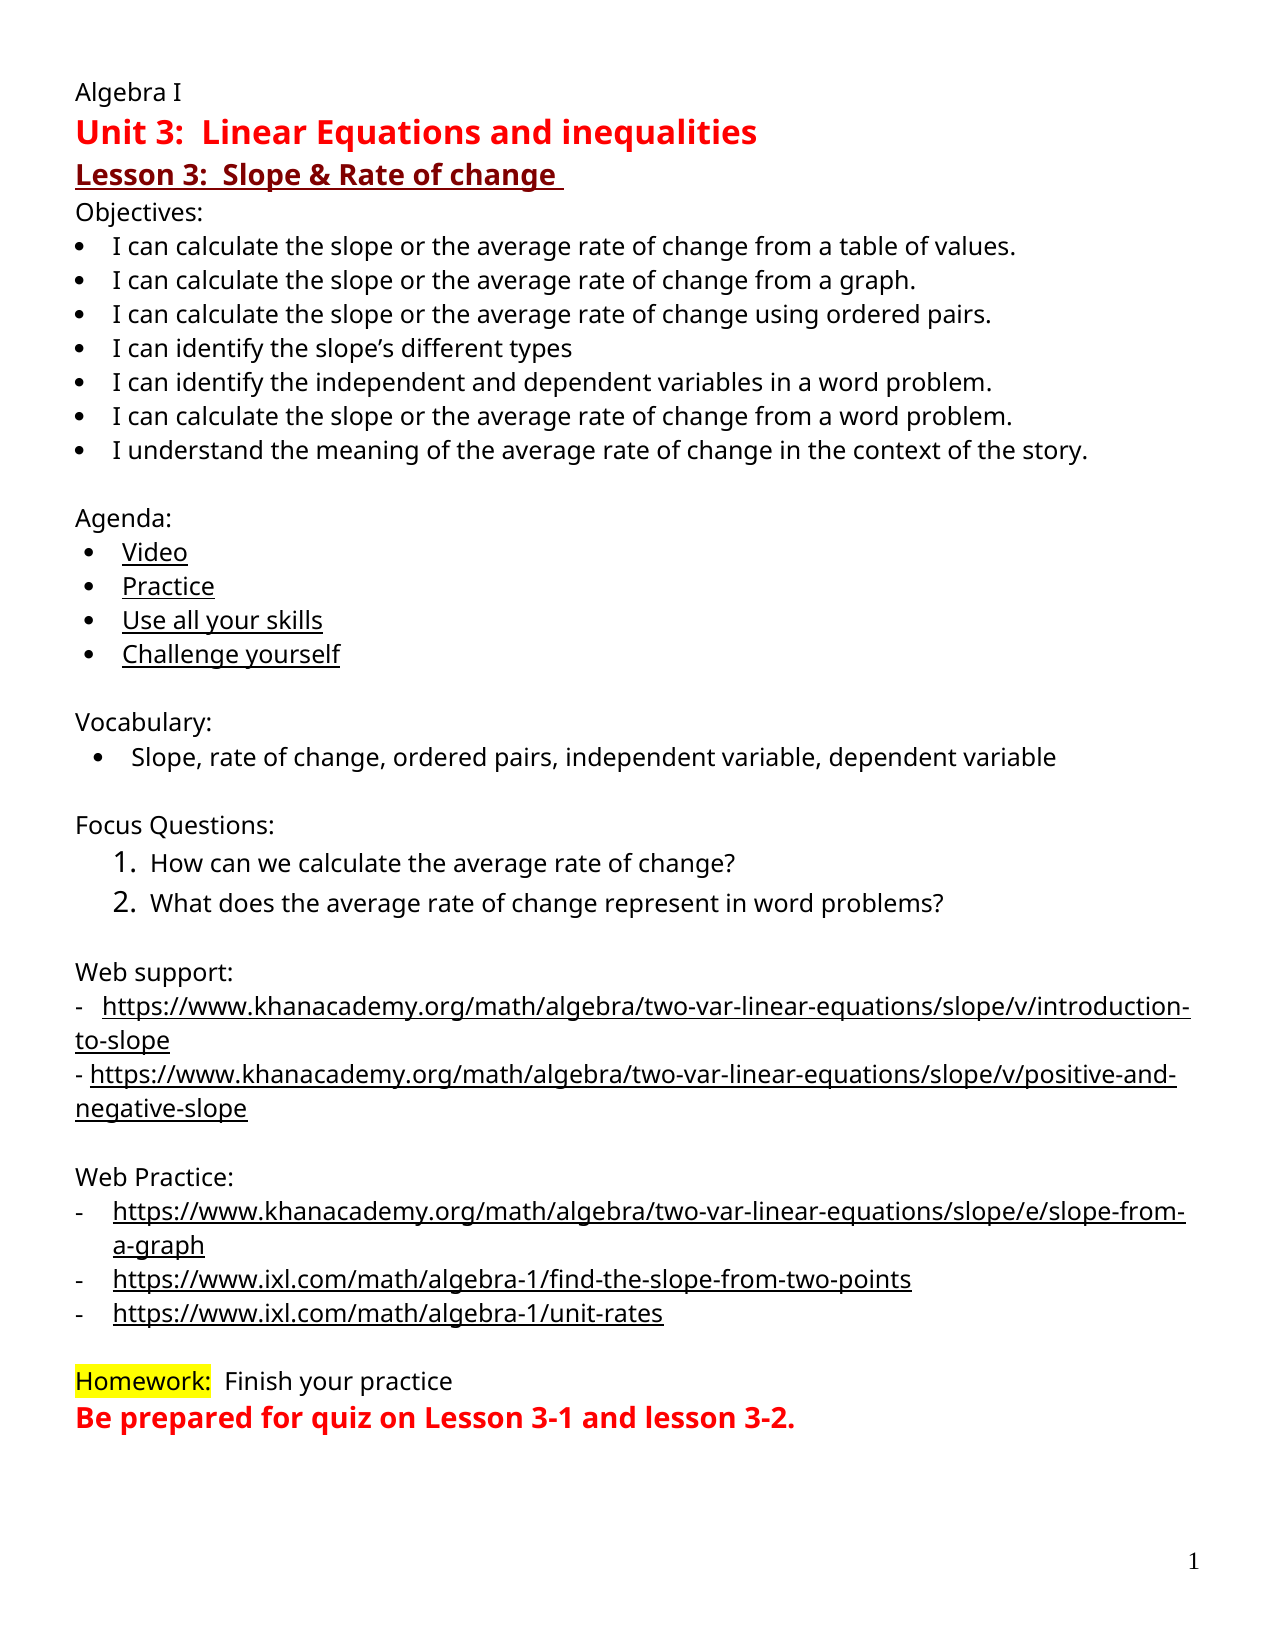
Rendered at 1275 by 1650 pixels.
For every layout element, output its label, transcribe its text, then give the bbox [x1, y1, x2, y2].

list I understand the meaning of the average rate of change in the context of the story. [75, 433, 1200, 467]
text Web Practice: [75, 1159, 1200, 1193]
list I can identify the slope’s different types [75, 330, 1200, 364]
list https://www.khanacademy.org/math/algebra/two-var-linear-equations/slope/e/slope-from-a-graph [75, 1193, 1200, 1261]
text Vocabulary: [75, 705, 1200, 739]
list Slope, rate of change, ordered pairs, independent variable, dependent variable [94, 739, 1200, 773]
list Use all your skills [84, 603, 1200, 637]
text Unit 3: Linear Equations and inequalities [75, 109, 1200, 154]
list I can calculate the slope or the average rate of change from a table of values. [75, 228, 1200, 262]
list I can calculate the slope or the average rate of change using ordered pairs. [75, 296, 1200, 330]
list I can calculate the slope or the average rate of change from a word problem. [75, 398, 1200, 433]
text Lesson 3: Slope & Rate of change [75, 154, 1200, 194]
text Objectives: [75, 194, 1200, 228]
list Challenge yourself [84, 637, 1200, 671]
text Homework: Finish your practice [75, 1363, 1200, 1398]
list How can we calculate the average rate of change? [112, 841, 1200, 881]
text Web support: [75, 955, 1200, 989]
text Focus Questions: [75, 807, 1200, 841]
text Be prepared for quiz on Lesson 3-1 and lesson 3-2. [75, 1398, 1200, 1437]
list https://www.ixl.com/math/algebra-1/unit-rates [75, 1295, 1200, 1329]
list What does the average rate of change represent in word problems? [112, 881, 1200, 921]
text Agenda: [75, 501, 1200, 535]
text - https://www.khanacademy.org/math/algebra/two-var-linear-equations/slope/v/positive-and-negative-slope [75, 1057, 1200, 1125]
list I can identify the independent and dependent variables in a word problem. [75, 364, 1200, 398]
text - https://www.khanacademy.org/math/algebra/two-var-linear-equations/slope/v/introduction-to-slope [75, 989, 1200, 1057]
list Video [84, 535, 1200, 569]
list I can calculate the slope or the average rate of change from a graph. [75, 262, 1200, 296]
list Practice [84, 569, 1200, 603]
list https://www.ixl.com/math/algebra-1/find-the-slope-from-two-points [75, 1261, 1200, 1295]
